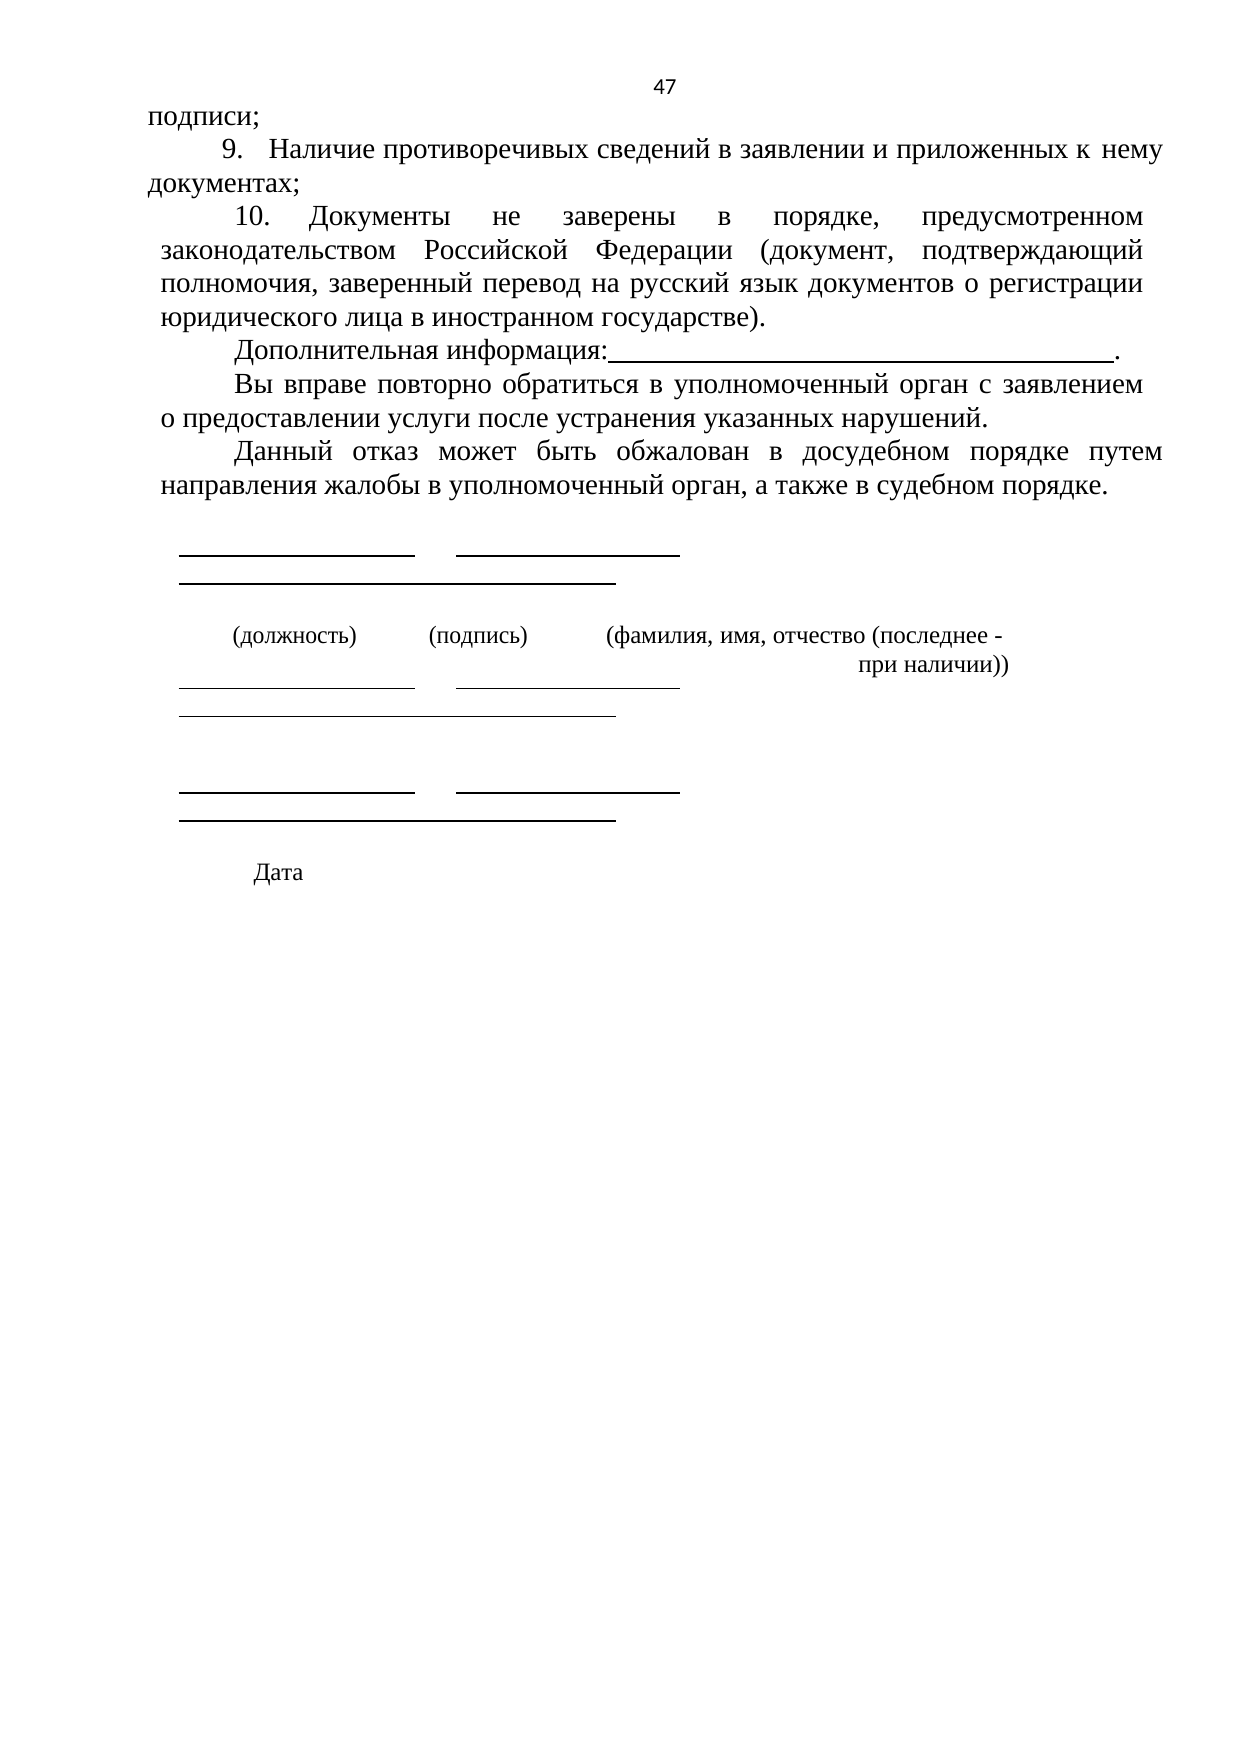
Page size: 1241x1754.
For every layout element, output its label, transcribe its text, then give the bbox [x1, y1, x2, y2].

text (должность) (подпись) (фамилия, имя, отчество (последнее - [148, 620, 1002, 649]
text Вы вправе повторно обратиться в уполномоченный орган с заявлением о предоставлении услуги после устранения указанных нарушений. [160, 366, 1143, 433]
text Дата [253, 857, 1163, 886]
list Наличие противоречивых сведений в заявлении и приложенных к нему документах; [148, 131, 1163, 198]
text при наличии)) [148, 649, 1009, 677]
text Данный отказ может быть обжалован в досудебном порядке путем направления жалобы в уполномоченный орган, а также в судебном порядке. [160, 433, 1163, 500]
list Документы не заверены в порядке, предусмотренном законодательством Российской Федерации (документ, подтверждающий полномочия, заверенный перевод на русский язык документов о регистрации юридического лица в иностранном государстве). [160, 198, 1143, 333]
text Дополнительная информация: . [234, 333, 1163, 366]
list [148, 98, 1163, 131]
